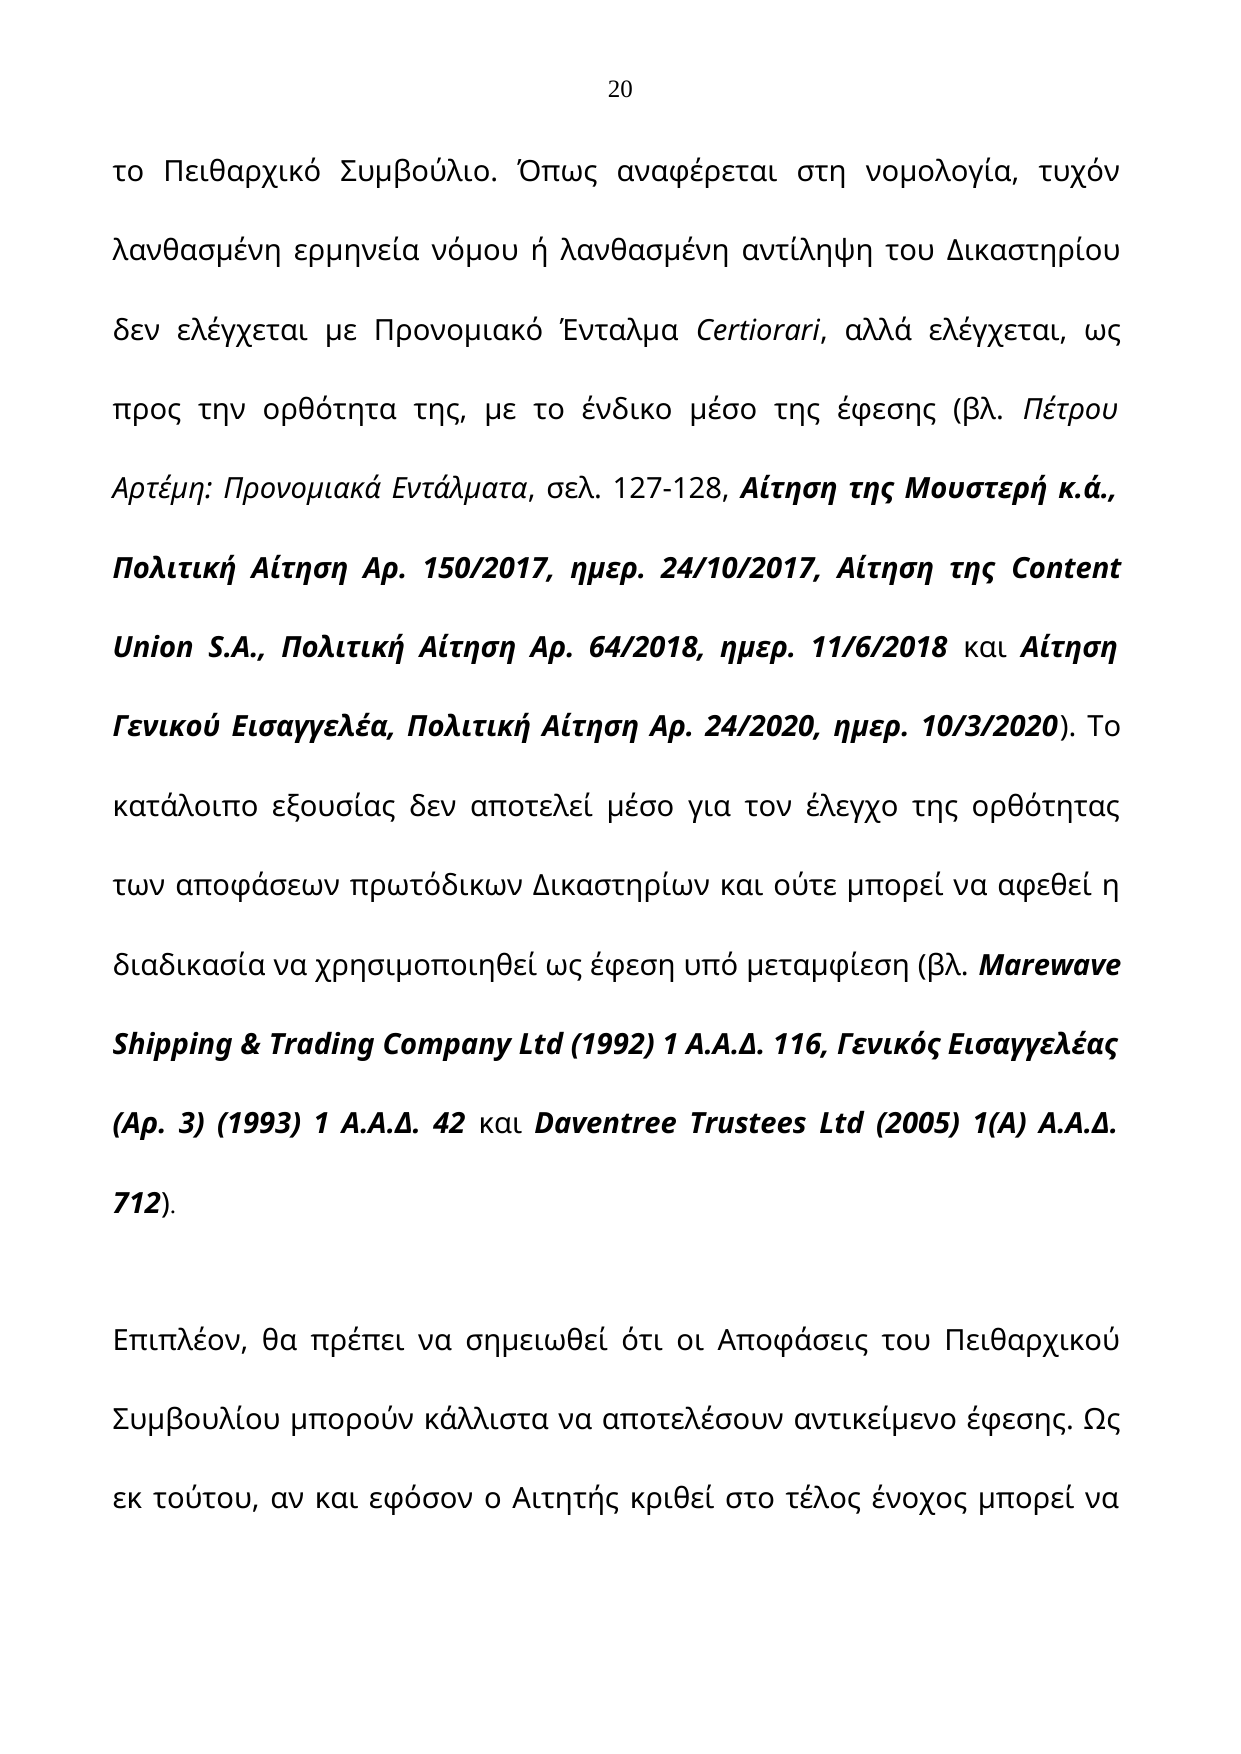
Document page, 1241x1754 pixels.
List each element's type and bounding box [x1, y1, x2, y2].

text [112, 150, 1121, 1222]
text [112, 1319, 1121, 1517]
